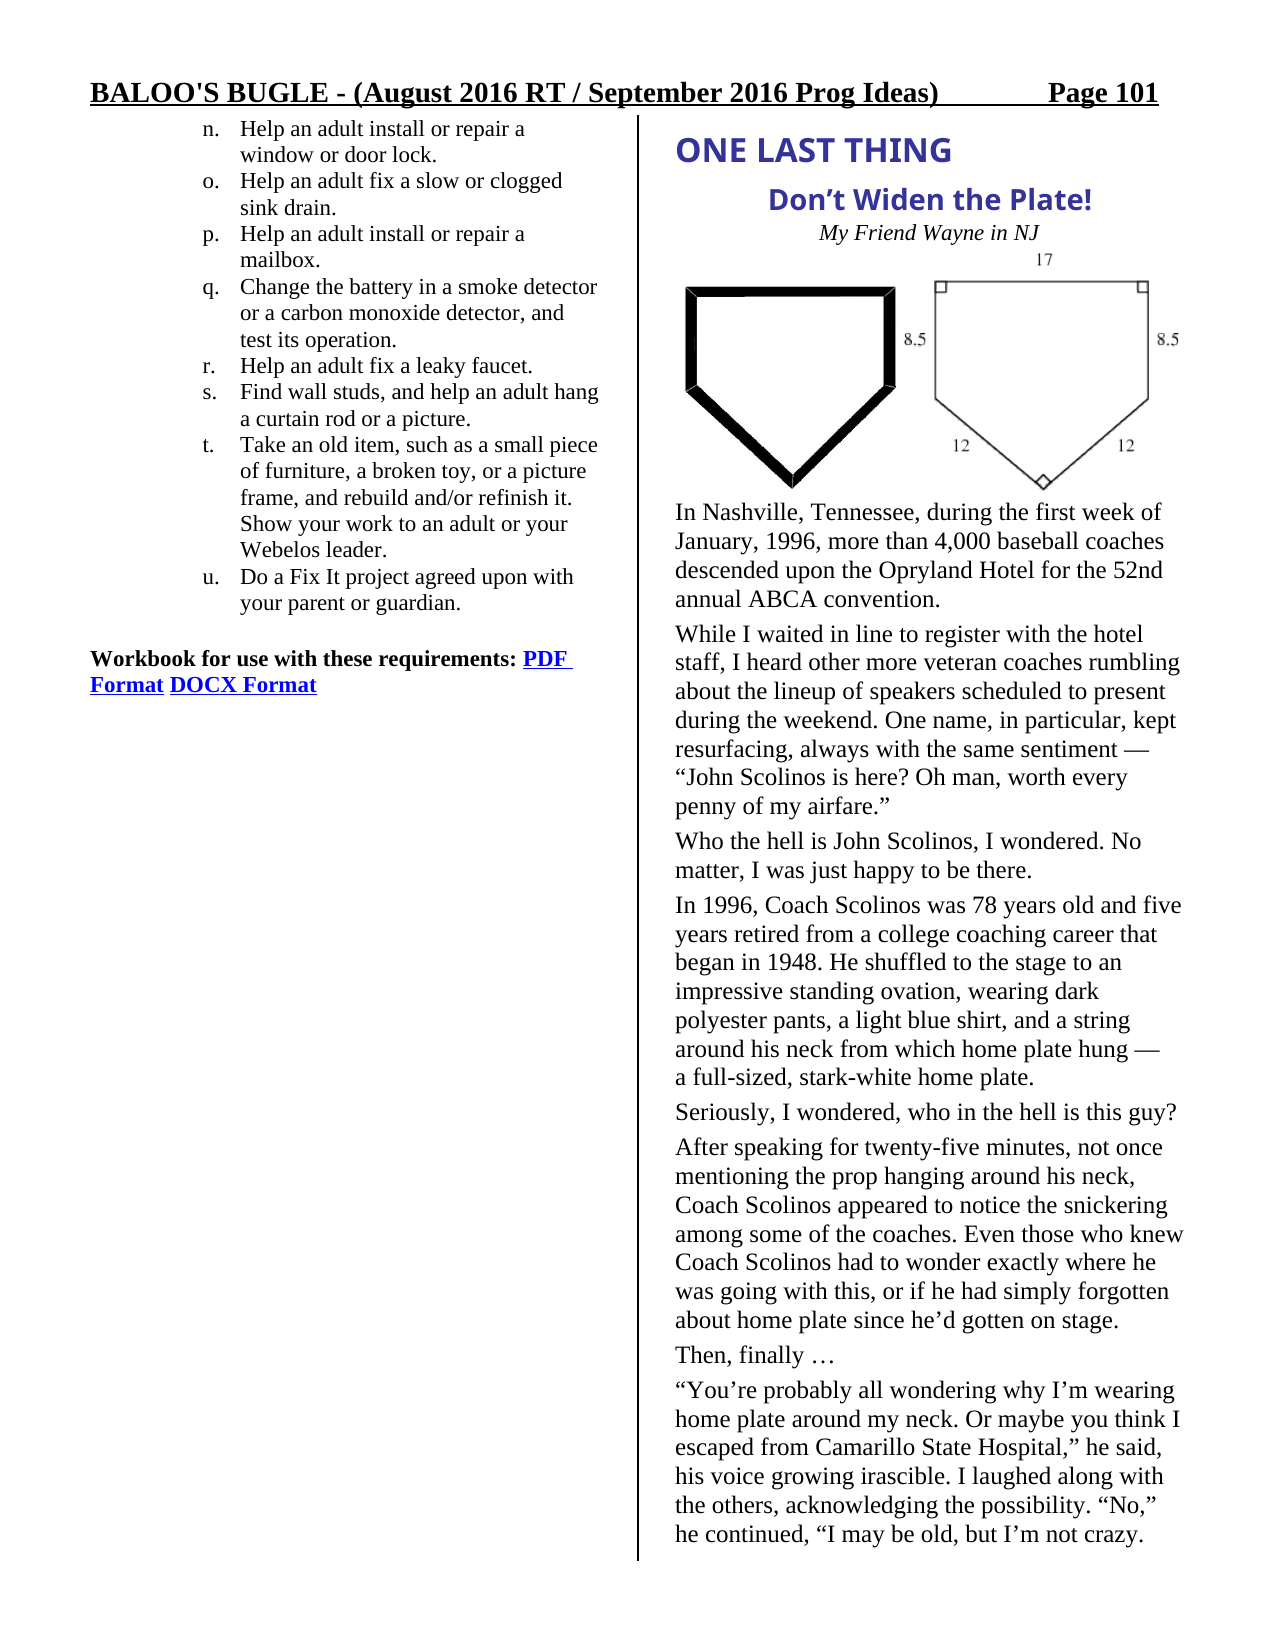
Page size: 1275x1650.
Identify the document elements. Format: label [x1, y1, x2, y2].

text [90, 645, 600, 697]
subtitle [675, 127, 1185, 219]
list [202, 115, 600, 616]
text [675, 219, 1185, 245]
picture [675, 251, 1182, 492]
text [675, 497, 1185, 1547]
